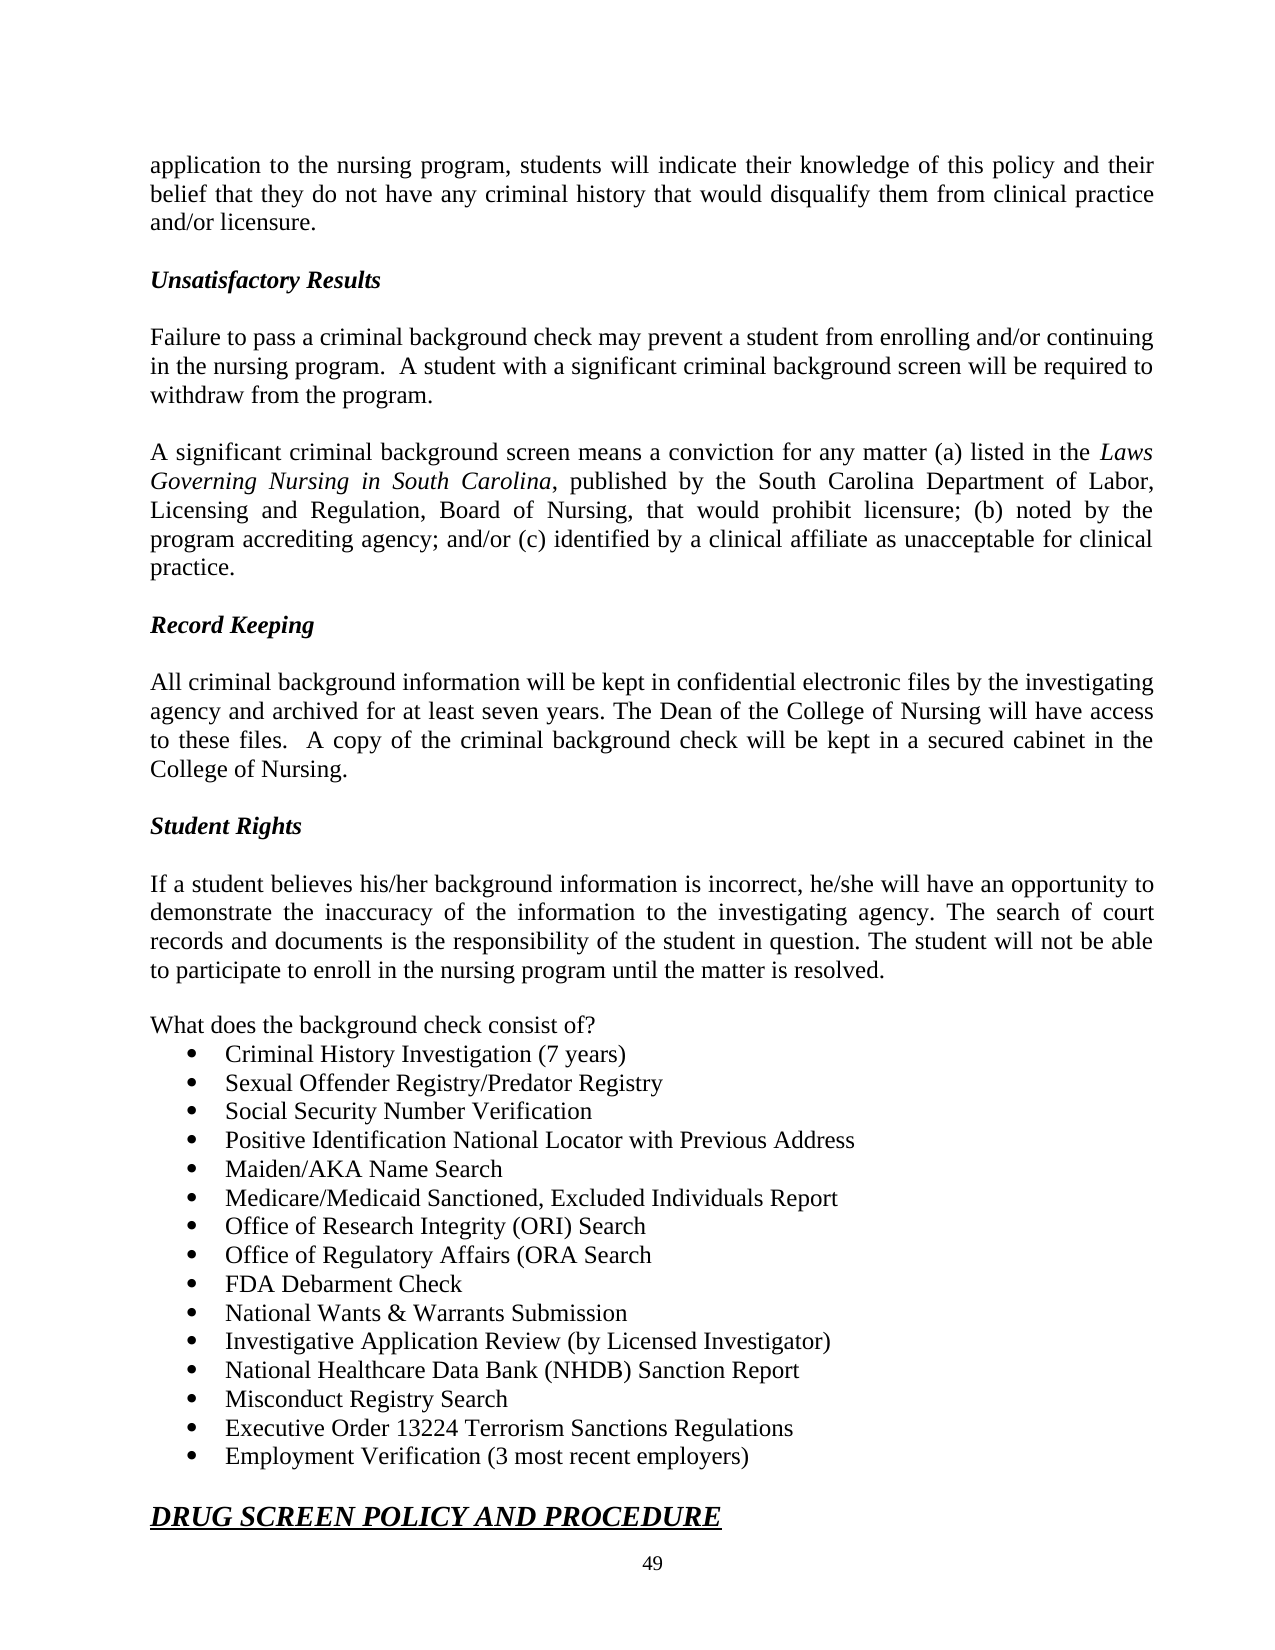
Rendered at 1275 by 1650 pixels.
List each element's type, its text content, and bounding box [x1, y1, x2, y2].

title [150, 150, 1155, 236]
list Investigative Application Review (by Licensed Investigator) [187, 1326, 1155, 1355]
text Student Rights [150, 811, 1155, 840]
list Office of Research Integrity (ORI) Search [187, 1211, 1155, 1240]
list Medicare/Medicaid Sanctioned, Excluded Individuals Report [187, 1183, 1155, 1211]
list National Wants & Warrants Submission [187, 1298, 1155, 1326]
title If a student believes his/her background information is incorrect, he/she will have an opportunity to demonstrate the inaccuracy of the information to the investigating agency. The search of court records and documents is the responsibility of the student in question. The student will not be able to participate to enroll in the nursing program until the matter is resolved. [150, 869, 1155, 984]
list Office of Regulatory Affairs (ORA Search [187, 1240, 1155, 1269]
list Executive Order 13224 Terrorism Sanctions Regulations [187, 1413, 1155, 1441]
list Employment Verification (3 most recent employers) [187, 1441, 1155, 1470]
list Misconduct Registry Search [187, 1384, 1155, 1413]
list Maiden/AKA Name Search [187, 1154, 1155, 1183]
text What does the background check consist of? [150, 1010, 1155, 1039]
list Social Security Number Verification [187, 1096, 1155, 1125]
list Criminal History Investigation (7 years) [187, 1039, 1155, 1068]
list FDA Debarment Check [187, 1269, 1155, 1298]
title All criminal background information will be kept in confidential electronic files by the investigating agency and archived for at least seven years. The Dean of the College of Nursing will have access to these files. A copy of the criminal background check will be kept in a secured cabinet in the College of Nursing. [150, 667, 1155, 782]
text DRUG SCREEN POLICY AND PROCEDURE [150, 1499, 1155, 1532]
list National Healthcare Data Bank (NHDB) Sanction Report [187, 1355, 1155, 1384]
title A significant criminal background screen means a conviction for any matter (a) listed in the Laws Governing Nursing in South Carolina, published by the South Carolina Department of Labor, Licensing and Regulation, Board of Nursing, that would prohibit licensure; (b) noted by the program accrediting agency; and/or (c) identified by a clinical affiliate as unacceptable for clinical practice. [150, 437, 1155, 581]
title Record Keeping [150, 610, 1155, 639]
list Positive Identification National Locator with Previous Address [187, 1125, 1155, 1154]
title Failure to pass a criminal background check may prevent a student from enrolling and/or continuing in the nursing program. A student with a significant criminal background screen will be required to withdraw from the program. [150, 322, 1155, 409]
title Unsatisfactory Results [150, 265, 1155, 294]
list Sexual Offender Registry/Predator Registry [187, 1068, 1155, 1096]
